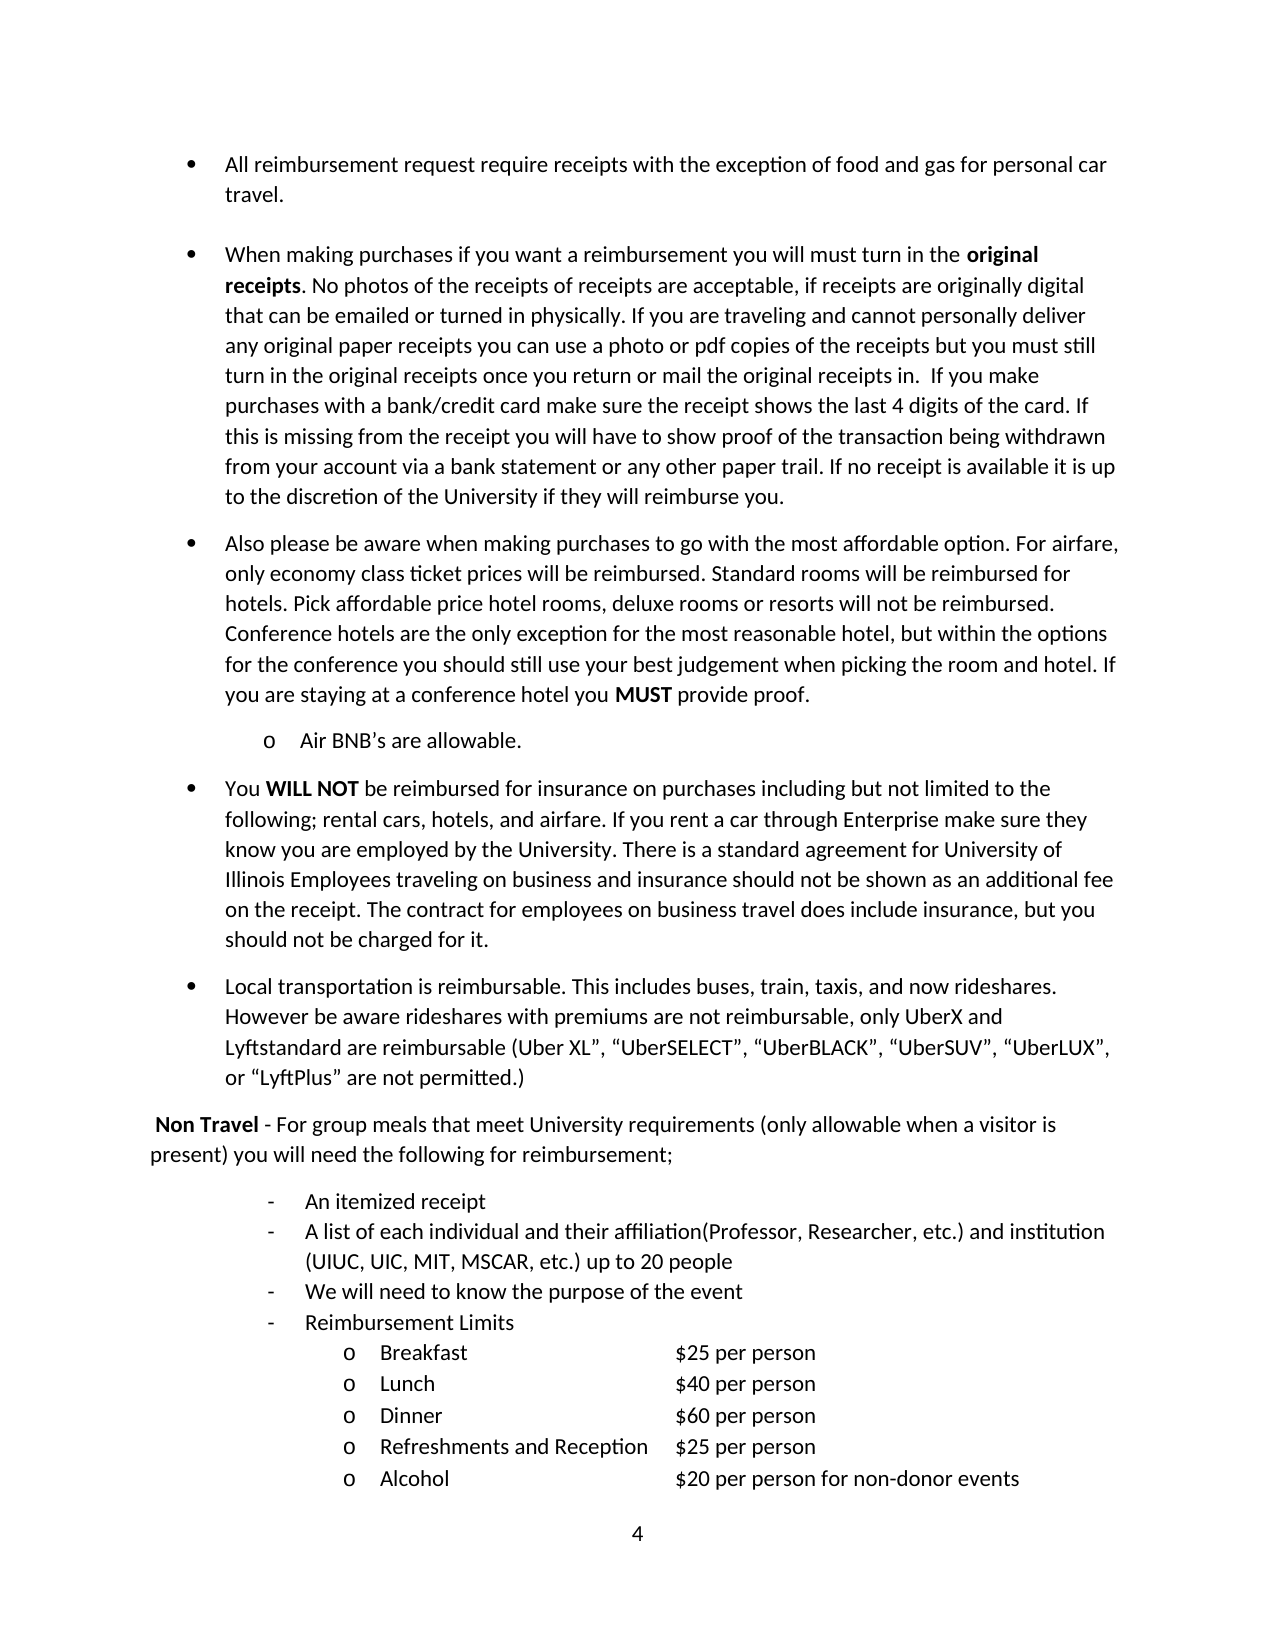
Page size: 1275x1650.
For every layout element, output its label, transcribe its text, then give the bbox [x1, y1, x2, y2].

list An itemized receipt [267, 1187, 1125, 1215]
list Reimbursement Limits [267, 1308, 1125, 1336]
list Lunch $40 per person [342, 1369, 1125, 1398]
text Non Travel - For group meals that meet University requirements (only allowable when a visitor is present) you will need the following for reimbursement; [150, 1110, 1125, 1168]
list Dinner $60 per person [342, 1401, 1125, 1430]
list Breakfast $25 per person [342, 1338, 1125, 1367]
list Alcohol $20 per person for non-donor events [342, 1464, 1125, 1493]
list A list of each individual and their affiliation(Professor, Researcher, etc.) and institution (UIUC, UIC, MIT, MSCAR, etc.) up to 20 people [267, 1217, 1125, 1275]
list You WILL NOT be reimbursed for insurance on purchases including but not limited to the following; rental cars, hotels, and airfare. If you rent a car through Enterprise make sure they know you are employed by the University. There is a standard agreement for University of Illinois Employees traveling on business and insurance should not be shown as an additional fee on the receipt. The contract for employees on business travel does include insurance, but you should not be charged for it. [187, 774, 1125, 954]
list Refreshments and Reception $25 per person [342, 1432, 1125, 1461]
list Also please be aware when making purchases to go with the most affordable option. For airfare, only economy class ticket prices will be reimbursed. Standard rooms will be reimbursed for hotels. Pick affordable price hotel rooms, deluxe rooms or resorts will not be reimbursed. Conference hotels are the only exception for the most reasonable hotel, but within the options for the conference you should still use your best judgement when picking the room and hotel. If you are staying at a conference hotel you MUST provide proof. [187, 529, 1125, 708]
list When making purchases if you want a reimbursement you will must turn in the original receipts. No photos of the receipts of receipts are acceptable, if receipts are originally digital that can be emailed or turned in physically. If you are traveling and cannot personally deliver any original paper receipts you can use a photo or pdf copies of the receipts but you must still turn in the original receipts once you return or mail the original receipts in. If you make purchases with a bank/credit card make sure the receipt shows the last 4 digits of the card. If this is missing from the receipt you will have to show proof of the transaction being withdrawn from your account via a bank statement or any other paper trail. If no receipt is available it is up to the discretion of the University if they will reimburse you. [187, 241, 1125, 510]
list All reimbursement request require receipts with the exception of food and gas for personal car travel. [187, 150, 1125, 208]
list Local transportation is reimbursable. This includes buses, train, taxis, and now rideshares. However be aware rideshares with premiums are not reimbursable, only UberX and Lyftstandard are reimbursable (Uber XL”, “UberSELECT”, “UberBLACK”, “UberSUV”, “UberLUX”, or “LyftPlus” are not permitted.) [187, 972, 1125, 1091]
list Air BNB’s are allowable. [262, 727, 1125, 756]
list We will need to know the purpose of the event [267, 1277, 1125, 1306]
